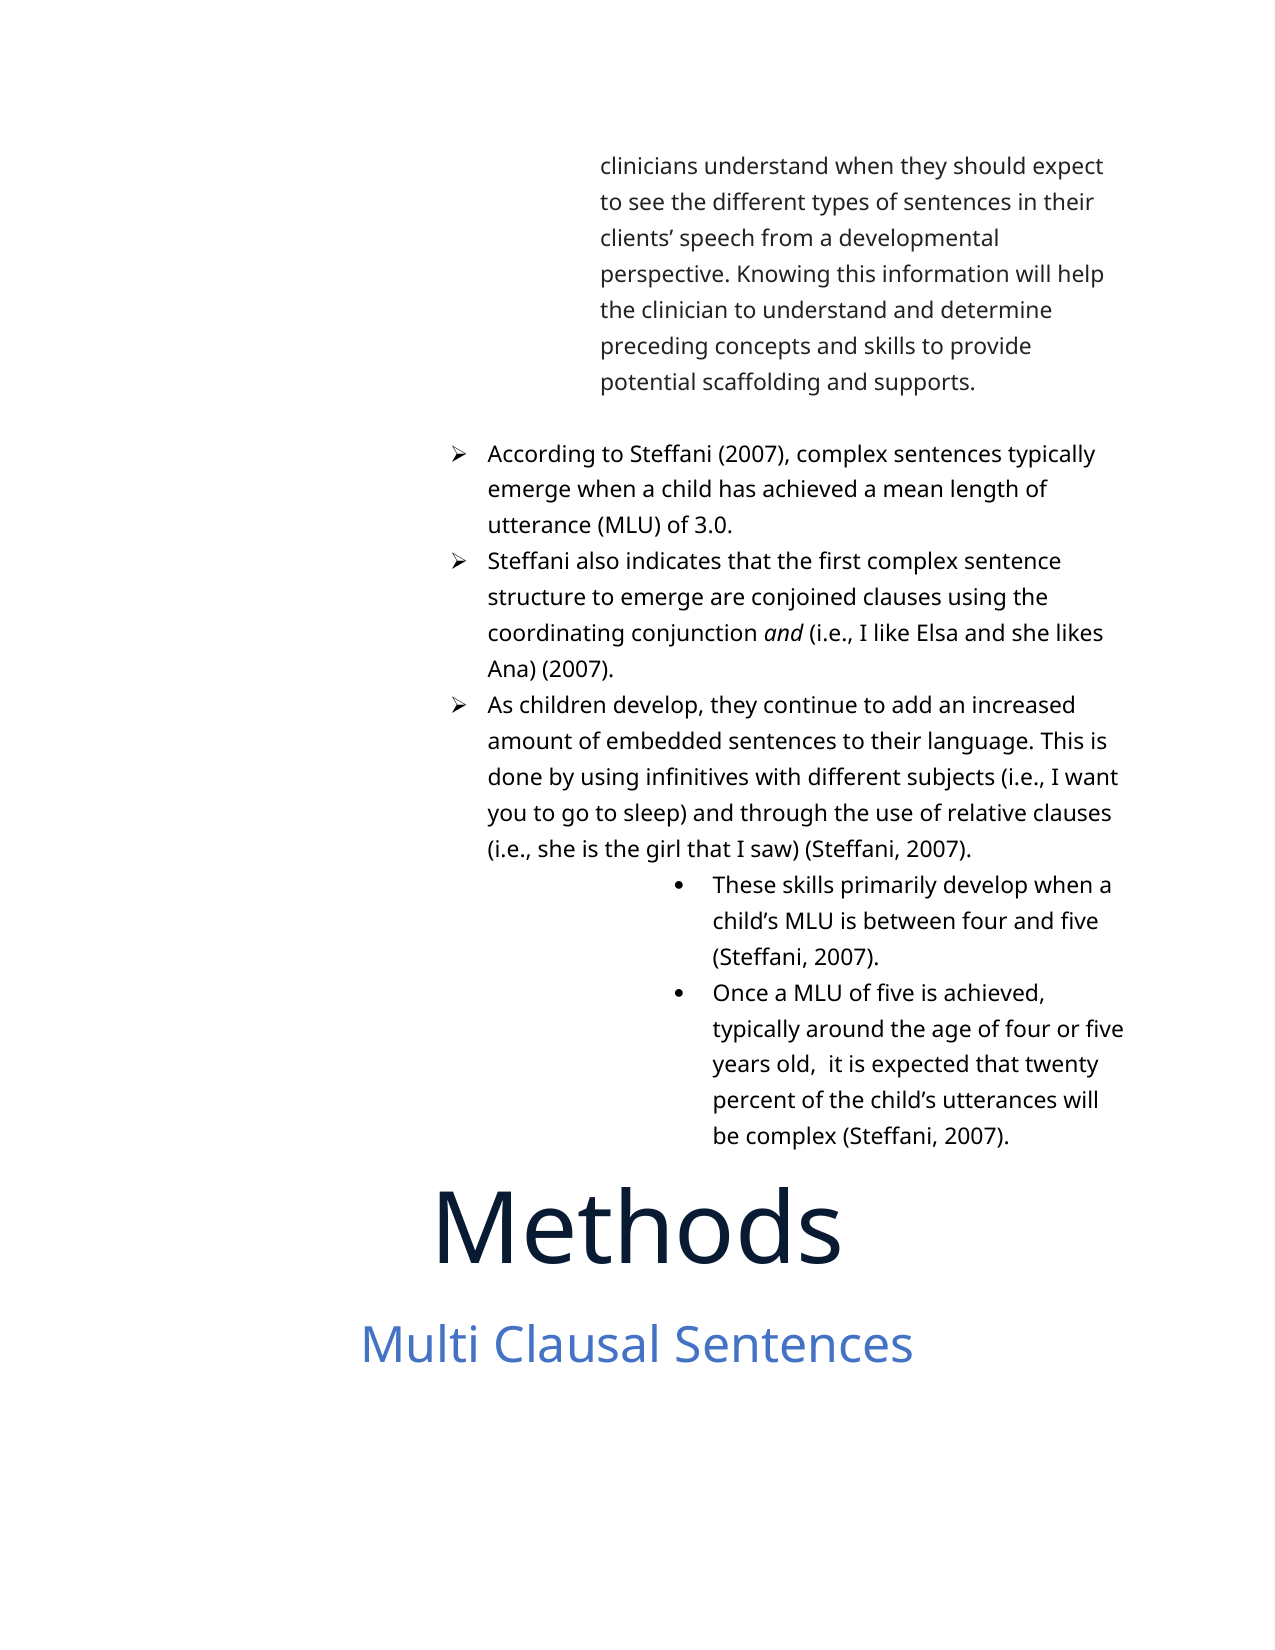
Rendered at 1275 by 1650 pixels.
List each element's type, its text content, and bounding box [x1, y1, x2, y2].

list As children develop, they continue to add an increased amount of embedded sentences to their language. This is done by using infinitives with different subjects (i.e., I want you to go to sleep) and through the use of relative clauses (i.e., she is the girl that I saw) (Steffani, 2007). [450, 689, 1125, 864]
text Methods [150, 1156, 1125, 1292]
text Multi Clausal Sentences [150, 1309, 1125, 1377]
list Note: it’s critical that clinicians understand when they should expect to see the different types of sentences in their clients’ speech from a developmental perspective. Knowing this information will help the clinician to understand and determine preceding concepts and skills to provide potential scaffolding and supports. [562, 150, 1125, 397]
list Steffani also indicates that the first complex sentence structure to emerge are conjoined clauses using the coordinating conjunction and (i.e., I like Elsa and she likes Ana) (2007). [450, 545, 1125, 684]
list Once a MLU of five is achieved, typically around the age of four or five years old, it is expected that twenty percent of the child’s utterances will be complex (Steffani, 2007). [675, 977, 1125, 1152]
list These skills primarily develop when a child’s MLU is between four and five (Steffani, 2007). [675, 869, 1125, 972]
list According to Steffani (2007), complex sentences typically emerge when a child has achieved a mean length of utterance (MLU) of 3.0. [450, 437, 1125, 541]
